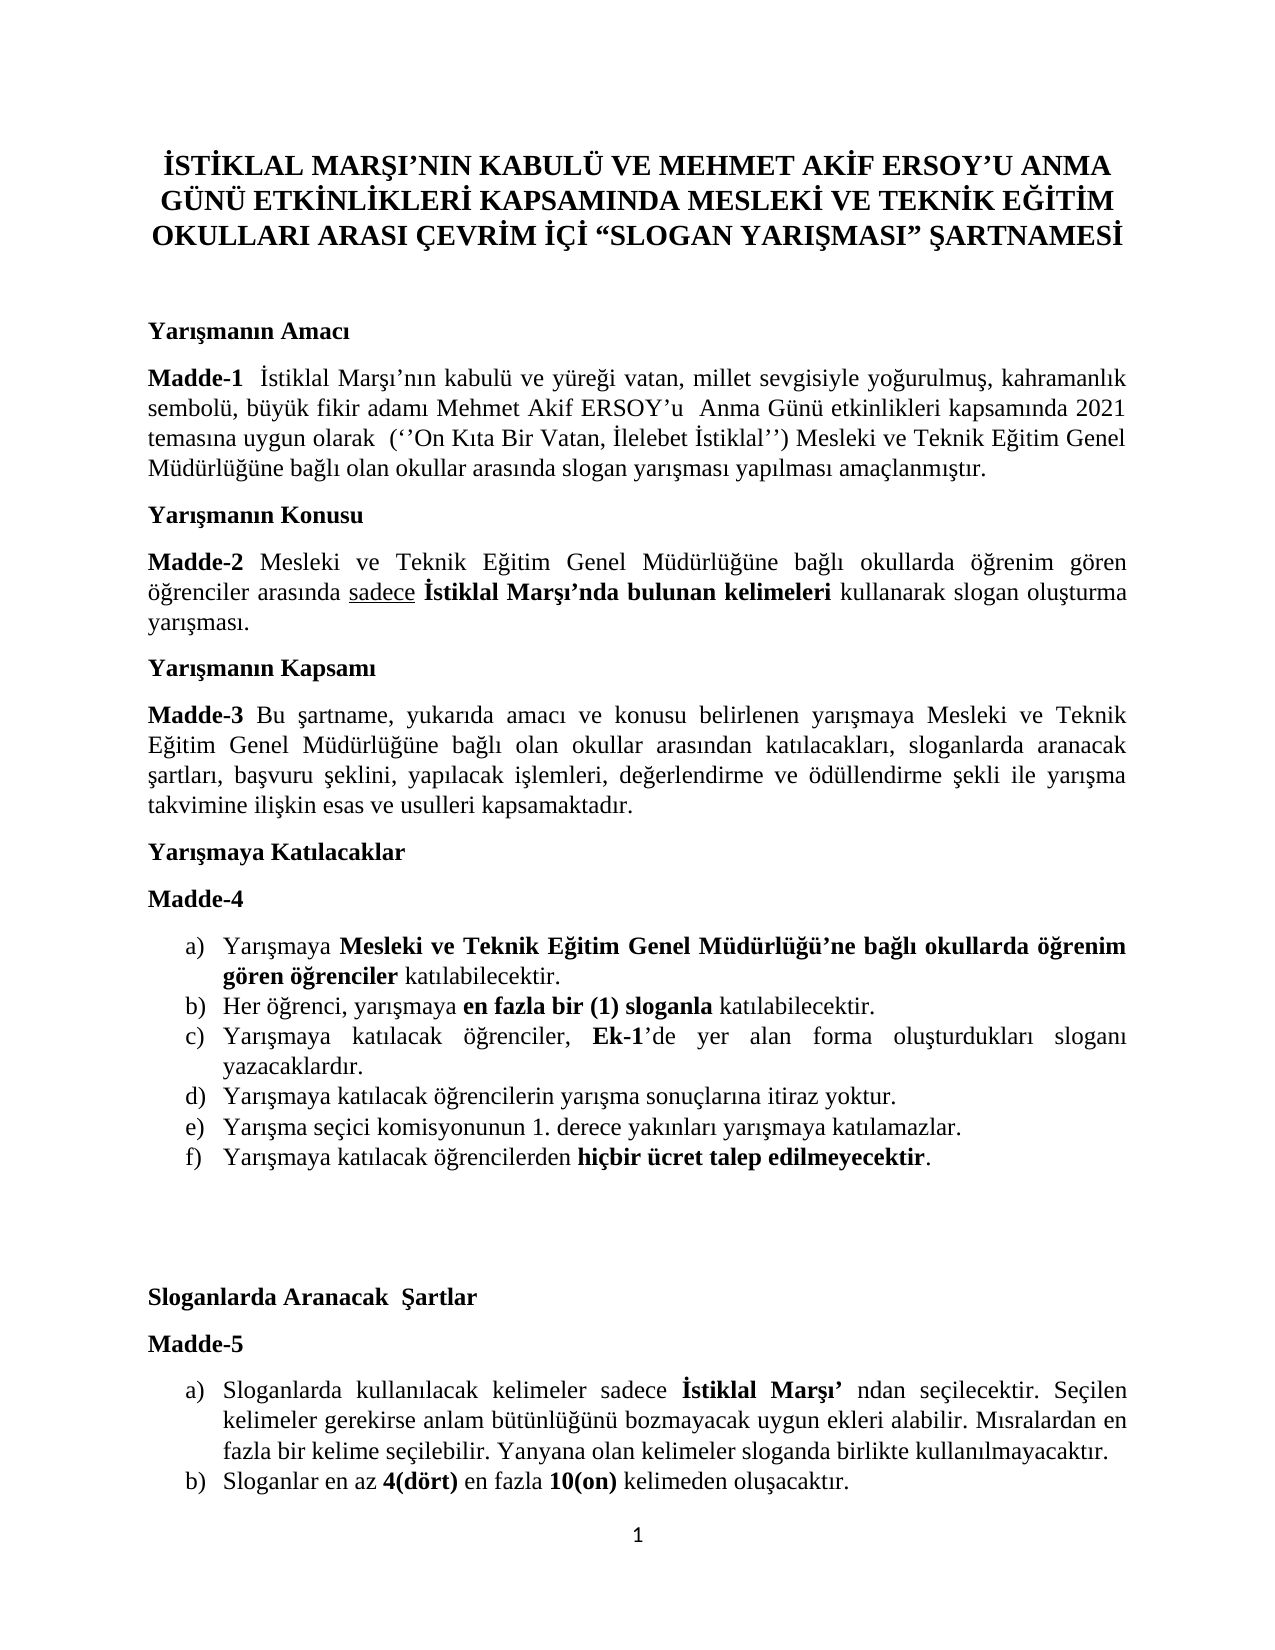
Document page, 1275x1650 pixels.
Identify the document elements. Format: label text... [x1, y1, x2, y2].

list Sloganlar en az 4(dört) en fazla 10(on) kelimeden oluşacaktır. [185, 1466, 1127, 1494]
list Yarışmaya katılacak öğrencilerden hiçbir ücret talep edilmeyecektir. [185, 1142, 1127, 1170]
text Yarışmaya Katılacaklar [148, 837, 1127, 866]
text İSTİKLAL MARŞI’NIN KABULÜ VE MEHMET AKİF ERSOY’U ANMA GÜNÜ ETKİNLİKLERİ KAPSAMINDA MESLEKİ VE TEKNİK EĞİTİM OKULLARI ARASI ÇEVRİM İÇİ “SLOGAN YARIŞMASI” ŞARTNAMESİ [148, 148, 1127, 252]
text Madde-2 Mesleki ve Teknik Eğitim Genel Müdürlüğüne bağlı okullarda öğrenim gören öğrenciler arasında sadece İstiklal Marşı’nda bulunan kelimeleri kullanarak slogan oluşturma yarışması. [148, 547, 1127, 636]
list Yarışmaya katılacak öğrencilerin yarışma sonuçlarına itiraz yoktur. [185, 1081, 1127, 1110]
text Madde-1 İstiklal Marşı’nın kabulü ve yüreği vatan, millet sevgisiyle yoğurulmuş, kahramanlık sembolü, büyük fikir adamı Mehmet Akif ERSOY’u Anma Günü etkinlikleri kapsamında 2021 temasına uygun olarak (‘’On Kıta Bir Vatan, İlelebet İstiklal’’) Mesleki ve Teknik Eğitim Genel Müdürlüğüne bağlı olan okullar arasında slogan yarışması yapılması amaçlanmıştır. [148, 363, 1127, 482]
list Sloganlarda kullanılacak kelimeler sadece İstiklal Marşı’ ndan seçilecektir. Seçilen kelimeler gerekirse anlam bütünlüğünü bozmayacak uygun ekleri alabilir. Mısralardan en fazla bir kelime seçilebilir. Yanyana olan kelimeler sloganda birlikte kullanılmayacaktır. [185, 1376, 1127, 1464]
text Yarışmanın Konusu [148, 500, 1127, 528]
list Her öğrenci, yarışmaya en fazla bir (1) sloganla katılabilecektir. [185, 991, 1127, 1020]
text Yarışmanın Amacı [148, 316, 1127, 345]
text Yarışmanın Kapsamı [148, 653, 1127, 682]
text Madde-3 Bu şartname, yukarıda amacı ve konusu belirlenen yarışmaya Mesleki ve Teknik Eğitim Genel Müdürlüğüne bağlı olan okullar arasından katılacakları, sloganlarda aranacak şartları, başvuru şeklini, yapılacak işlemleri, değerlendirme ve ödüllendirme şekli ile yarışma takvimine ilişkin esas ve usulleri kapsamaktadır. [148, 700, 1127, 819]
list Yarışmaya Mesleki ve Teknik Eğitim Genel Müdürlüğü’ne bağlı okullarda öğrenim gören öğrenciler katılabilecektir. [185, 931, 1127, 990]
text Madde-4 [148, 884, 1127, 913]
text Madde-5 [148, 1329, 1127, 1357]
list Yarışma seçici komisyonunun 1. derece yakınları yarışmaya katılamazlar. [185, 1112, 1127, 1140]
text Sloganlarda Aranacak Şartlar [148, 1282, 1127, 1311]
list Yarışmaya katılacak öğrenciler, Ek-1’de yer alan forma oluşturdukları sloganı yazacaklardır. [185, 1021, 1127, 1080]
